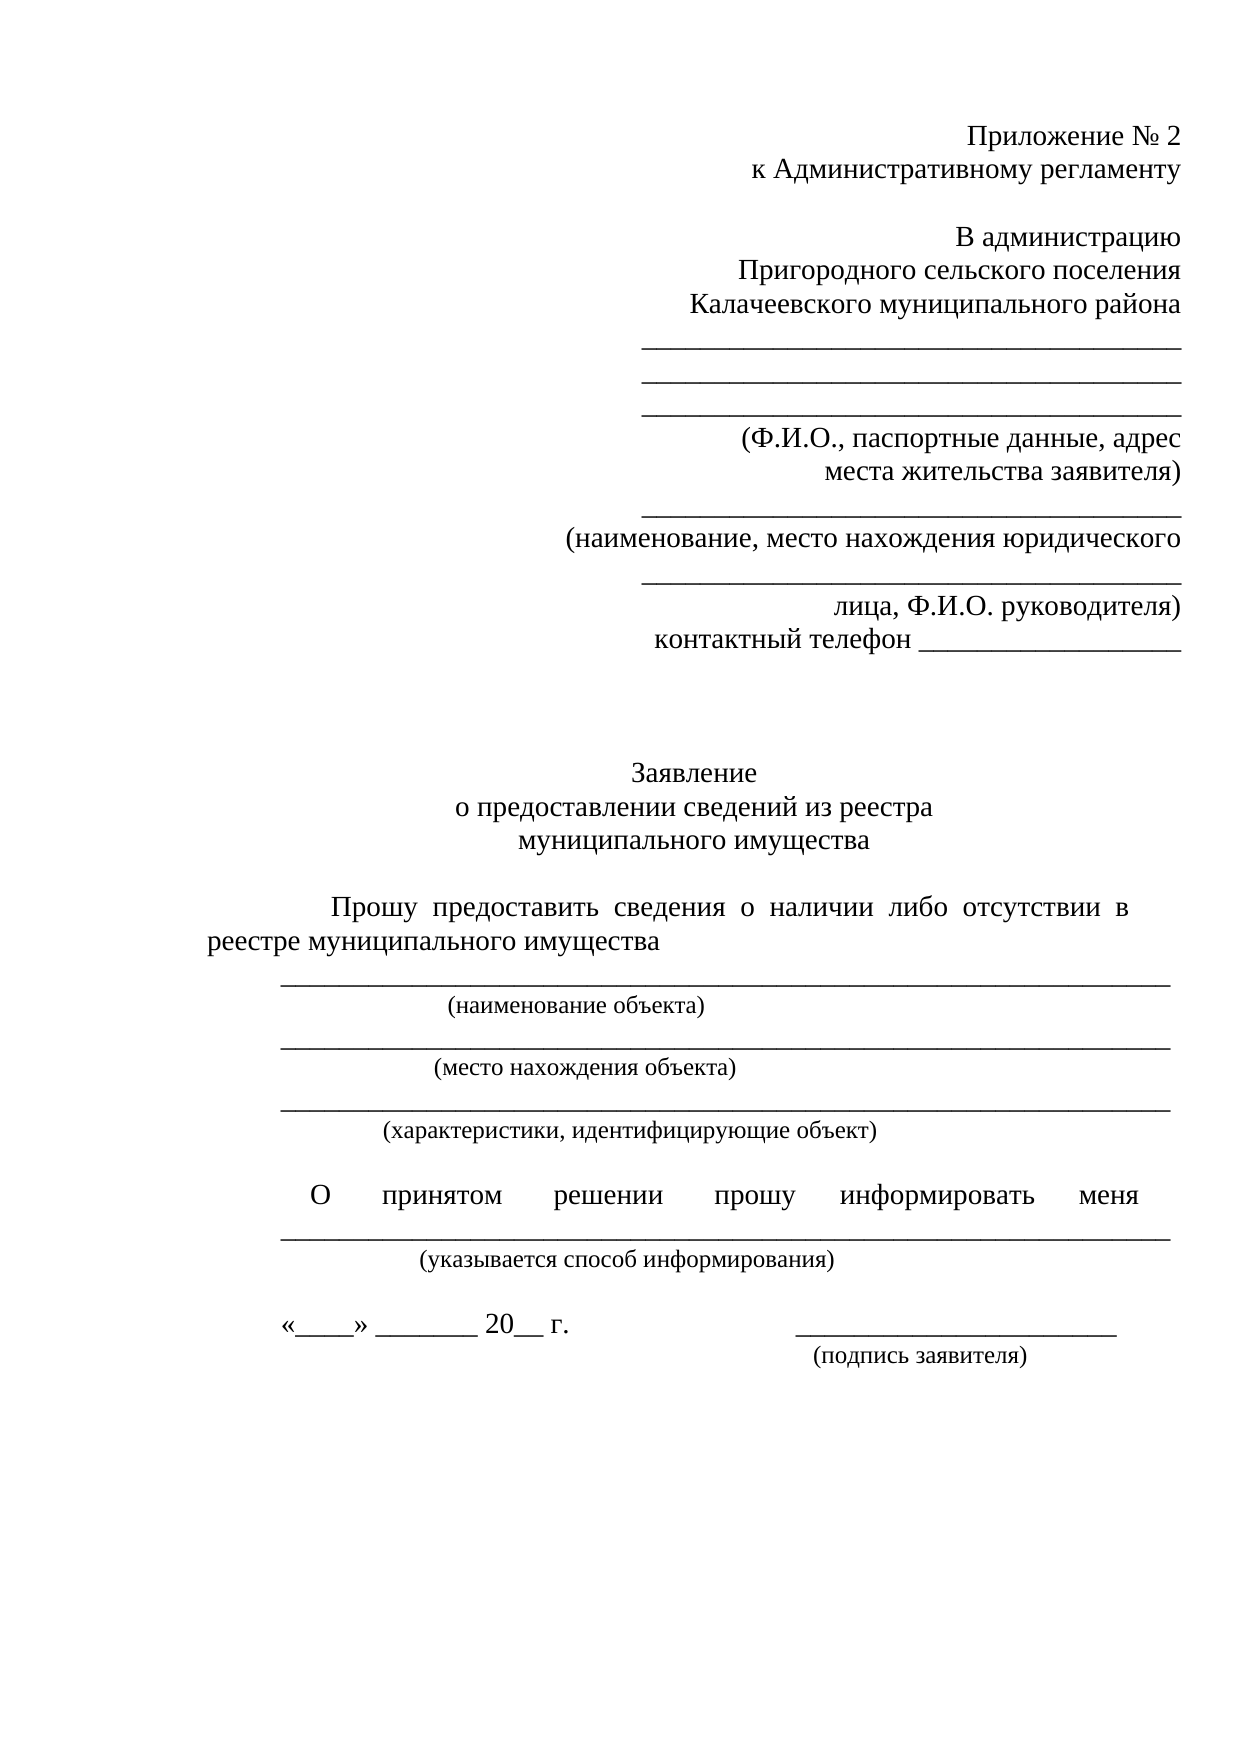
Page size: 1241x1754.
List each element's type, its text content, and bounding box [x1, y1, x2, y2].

text _____________________________________________________________ [207, 957, 1181, 990]
text _____________________________________________________________ [207, 1211, 1181, 1244]
text Калачеевского муниципального района [207, 286, 1181, 319]
text Заявление [207, 755, 1181, 789]
text _____________________________________________________________ [207, 1081, 1181, 1115]
text к Административному регламенту [207, 152, 1181, 185]
text «____» _______ 20__ г. ______________________ [207, 1306, 1181, 1340]
text _____________________________________ [207, 353, 1181, 386]
text контактный телефон __________________ [207, 621, 1181, 655]
text (место нахождения объекта) [207, 1052, 1181, 1081]
text В администрацию [207, 219, 1181, 252]
text Прошу предоставить сведения о наличии либо отсутствии в реестре муниципального имущества [207, 889, 1181, 957]
text места жительства заявителя) [207, 453, 1181, 487]
text (Ф.И.О., паспортные данные, адрес [207, 420, 1181, 453]
text _____________________________________ [207, 554, 1181, 588]
text _____________________________________ [207, 319, 1181, 353]
text Пригородного сельского поселения [207, 252, 1181, 286]
text о предоставлении сведений из реестра [207, 789, 1181, 822]
text (характеристики, идентифицирующие объект) [207, 1115, 1181, 1143]
text _____________________________________ [207, 487, 1181, 521]
text _____________________________________________________________ [207, 1019, 1181, 1052]
text лица, Ф.И.О. руководителя) [207, 588, 1181, 621]
text _____________________________________ [207, 386, 1181, 420]
text (наименование, место нахождения юридического [207, 521, 1181, 554]
text муниципального имущества [207, 822, 1181, 856]
text (подпись заявителя) [207, 1340, 1181, 1369]
text Приложение № 2 [207, 118, 1181, 152]
text О принятом решении прошу информировать меня [207, 1177, 1181, 1211]
text (наименование объекта) [207, 990, 1181, 1019]
text (указывается способ информирования) [207, 1244, 1181, 1273]
